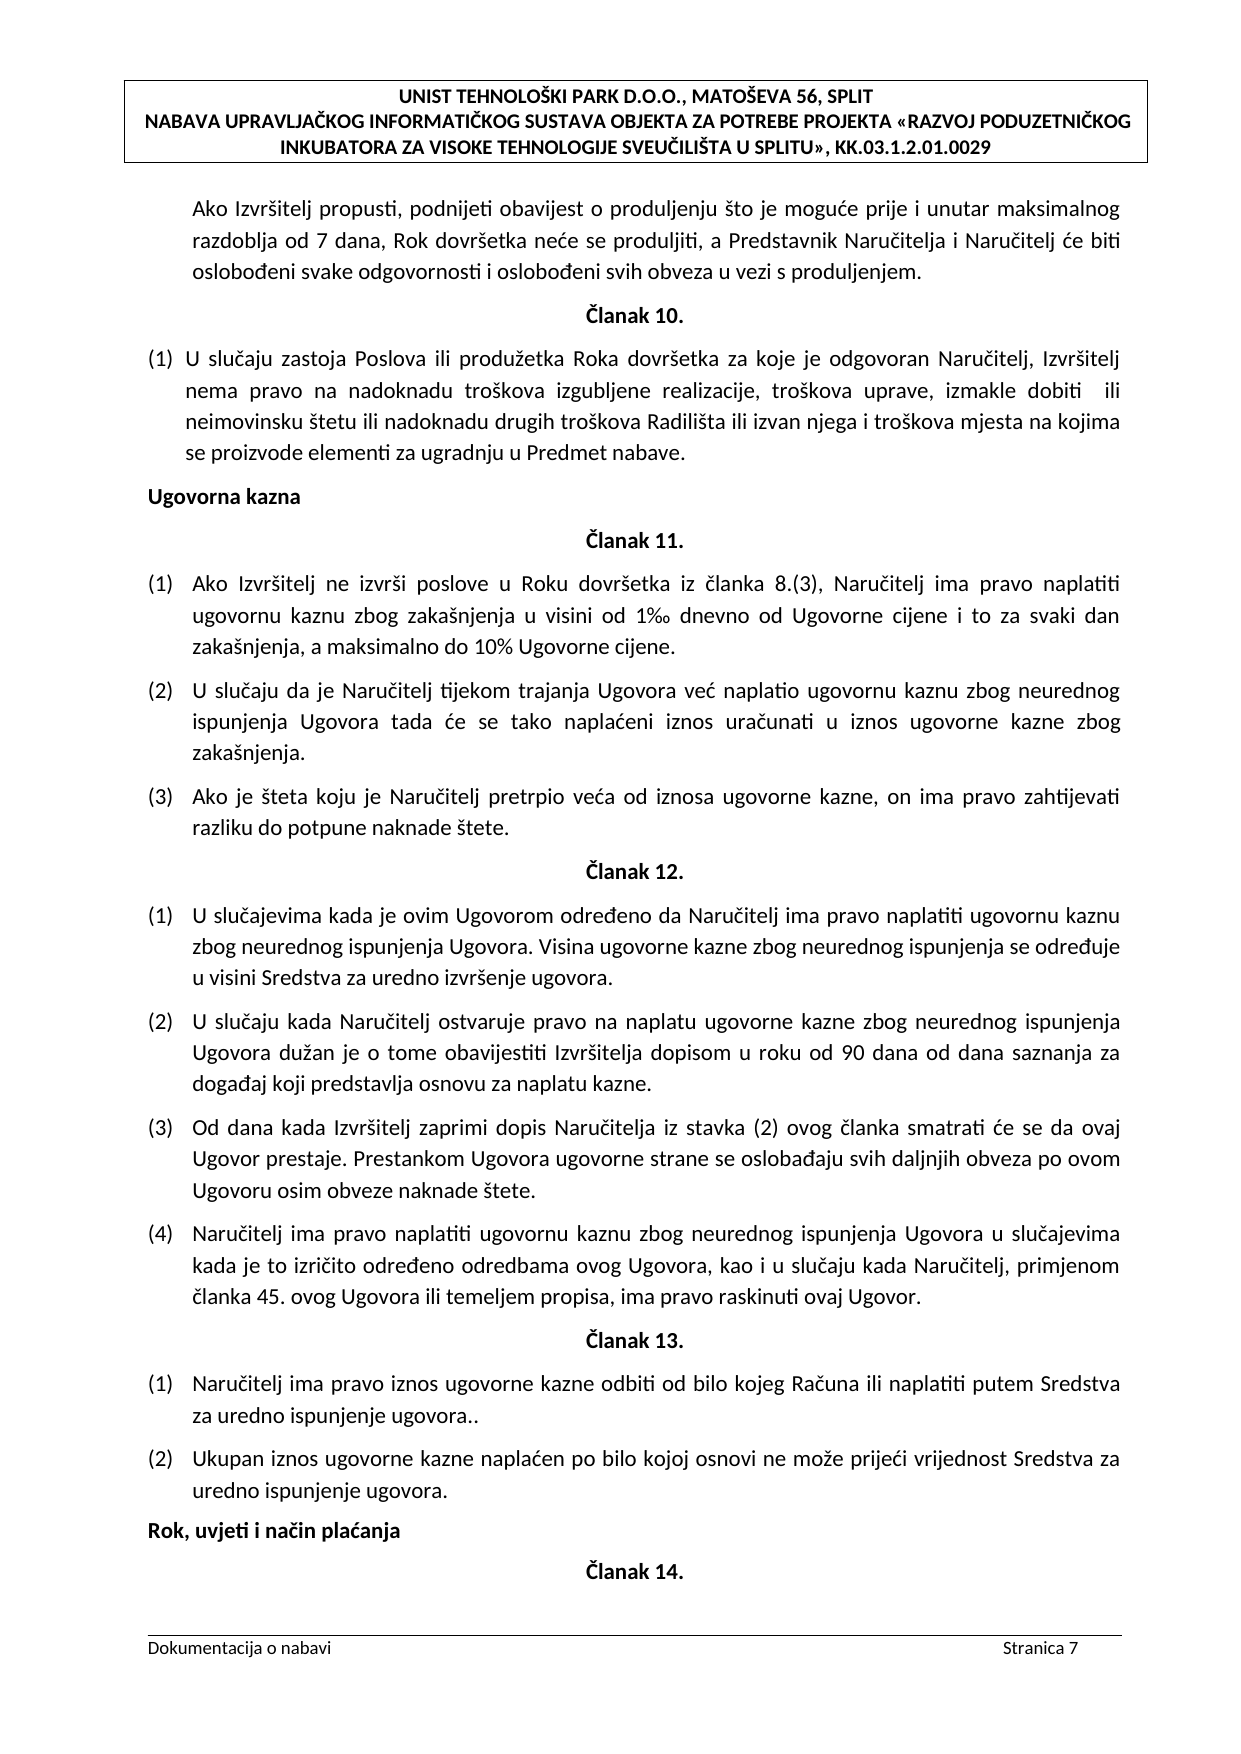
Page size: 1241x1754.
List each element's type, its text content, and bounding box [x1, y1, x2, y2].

list Ako je šteta koju je Naručitelj pretrpio veća od iznosa ugovorne kazne, on ima pravo zahtijevati razliku do potpune naknade štete. [148, 779, 1122, 841]
list Od dana kada Izvršitelj zaprimi dopis Naručitelja iz stavka (2) ovog članka smatrati će se da ovaj Ugovor prestaje. Prestankom Ugovora ugovorne strane se oslobađaju svih daljnjih obveza po ovom Ugovoru osim obveze naknade štete. [148, 1110, 1122, 1204]
list U slučaju da je Naručitelj tijekom trajanja Ugovora već naplatio ugovornu kaznu zbog neurednog ispunjenja Ugovora tada će se tako naplaćeni iznos uračunati u iznos ugovorne kazne zbog zakašnjenja. [148, 673, 1122, 766]
list Naručitelj ima pravo iznos ugovorne kazne odbiti od bilo kojeg Računa ili naplatiti putem Sredstva za uredno ispunjenje ugovora.. [148, 1366, 1122, 1429]
list Naručitelj ima pravo naplatiti ugovornu kaznu zbog neurednog ispunjenja Ugovora u slučajevima kada je to izričito određeno odredbama ovog Ugovora, kao i u slučaju kada Naručitelj, primjenom članka 45. ovog Ugovora ili temeljem propisa, ima pravo raskinuti ovaj Ugovor. [148, 1216, 1122, 1310]
list Ako Izvršitelj ne izvrši poslove u Roku dovršetka iz članka 8.(3), Naručitelj ima pravo naplatiti ugovornu kaznu zbog zakašnjenja u visini od 1‰ dnevno od Ugovorne cijene i to za svaki dan zakašnjenja, a maksimalno do 10% Ugovorne cijene. [148, 566, 1122, 660]
list U slučaju kada Naručitelj ostvaruje pravo na naplatu ugovorne kazne zbog neurednog ispunjenja Ugovora dužan je o tome obavijestiti Izvršitelja dopisom u roku od 90 dana od dana saznanja za događaj koji predstavlja osnovu za naplatu kazne. [148, 1004, 1122, 1098]
text Članak 13. [148, 1323, 1122, 1354]
text Rok, uvjeti i način plaćanja [148, 1516, 1122, 1544]
list U slučaju zastoja Poslova ili produžetka Roka dovršetka za koje je odgovoran Naručitelj, Izvršitelj nema pravo na nadoknadu troškova izgubljene realizacije, troškova uprave, izmakle dobiti ili neimovinsku štetu ili nadoknadu drugih troškova Radilišta ili izvan njega i troškova mjesta na kojima se proizvode elementi za ugradnju u Predmet nabave. [148, 341, 1122, 466]
list Ukupan iznos ugovorne kazne naplaćen po bilo kojoj osnovi ne može prijeći vrijednost Sredstva za uredno ispunjenje ugovora. [148, 1441, 1122, 1504]
list U slučajevima kada je ovim Ugovorom određeno da Naručitelj ima pravo naplatiti ugovornu kaznu zbog neurednog ispunjenja Ugovora. Visina ugovorne kazne zbog neurednog ispunjenja se određuje u visini Sredstva za uredno izvršenje ugovora. [148, 898, 1122, 991]
text Članak 12. [148, 854, 1122, 885]
text Članak 10. [148, 298, 1122, 329]
text Članak 11. [148, 523, 1122, 554]
text Članak 14. [148, 1557, 1122, 1585]
text Ugovorna kazna [148, 479, 1122, 510]
text Ako Izvršitelj propusti, podnijeti obavijest o produljenju što je moguće prije i unutar maksimalnog razdoblja od 7 dana, Rok dovršetka neće se produljiti, a Predstavnik Naručitelja i Naručitelj će biti oslobođeni svake odgovornosti i oslobođeni svih obveza u vezi s produljenjem. [192, 191, 1122, 285]
